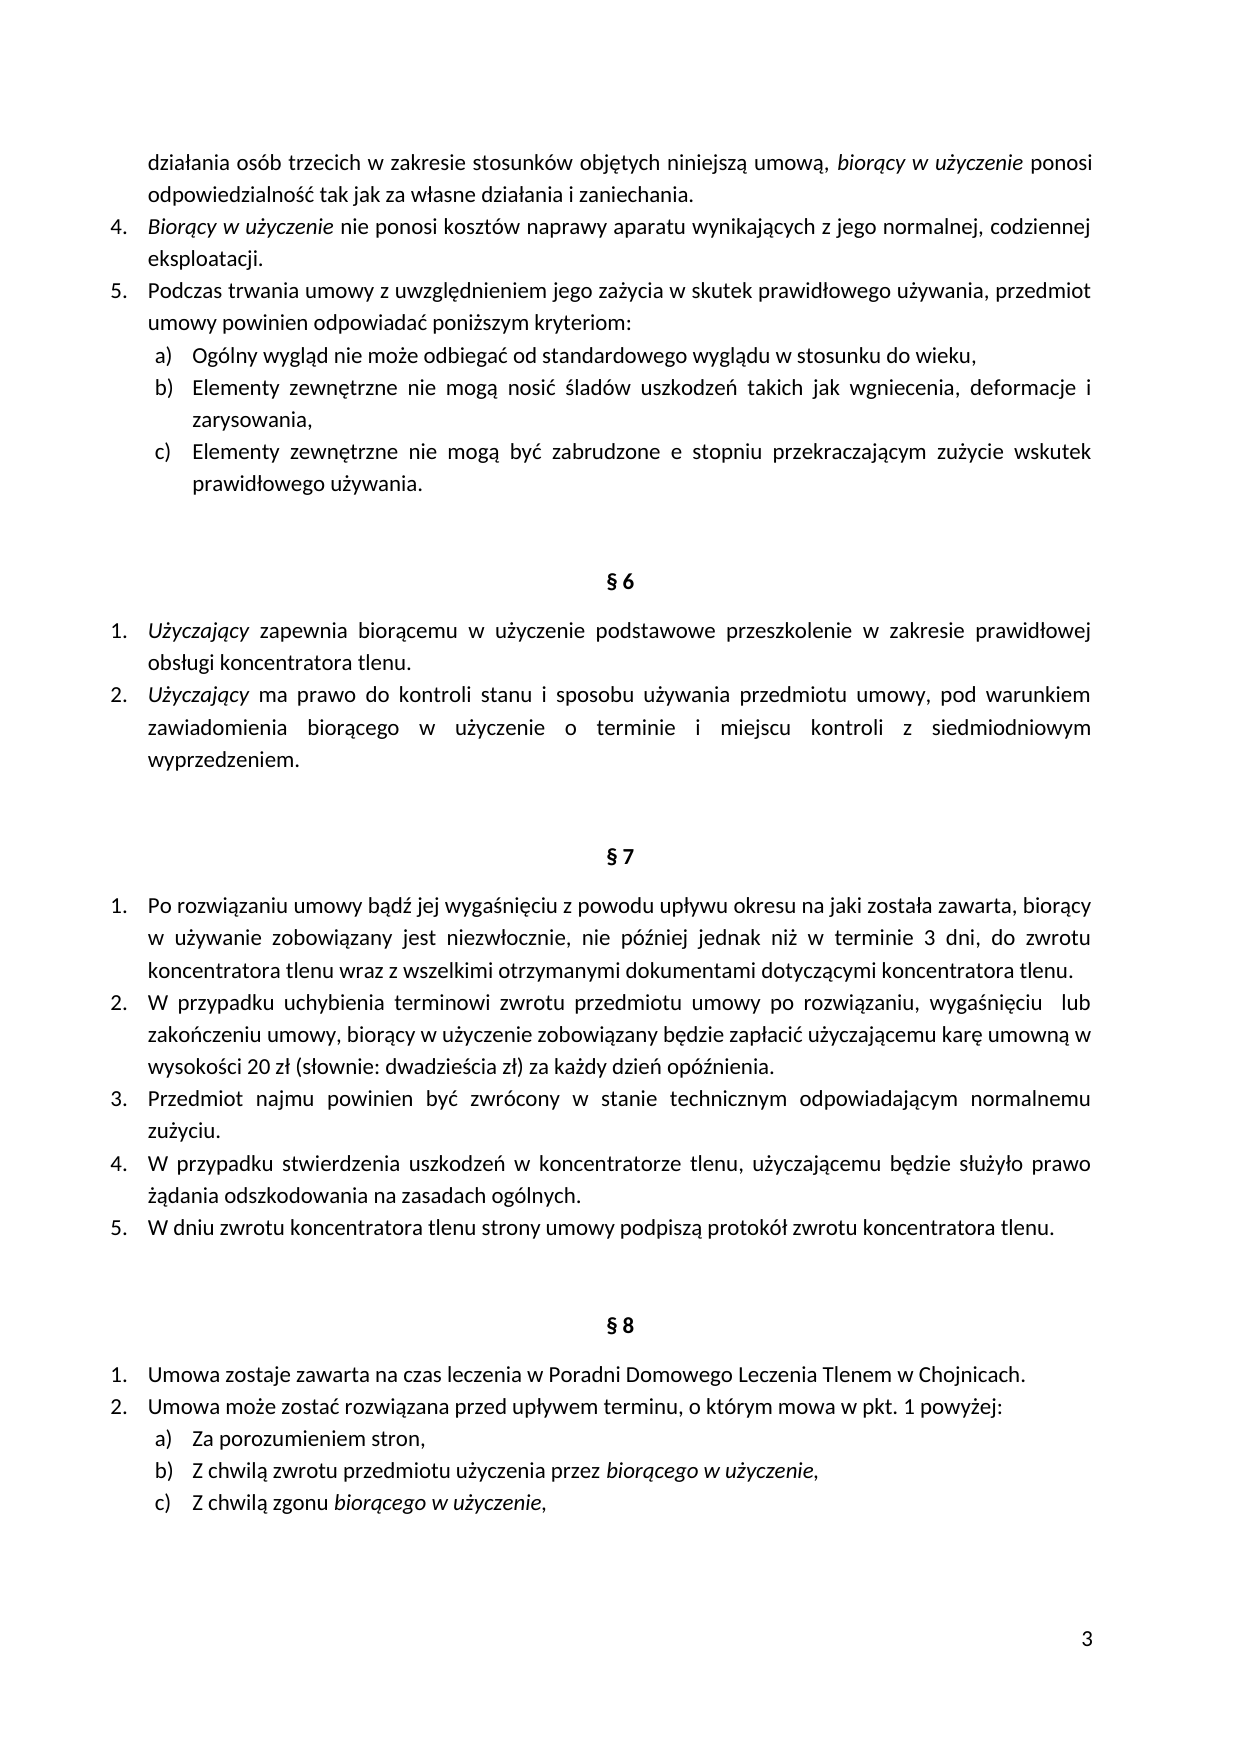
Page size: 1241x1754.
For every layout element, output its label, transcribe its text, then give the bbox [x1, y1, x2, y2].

list W dniu zwrotu koncentratora tlenu strony umowy podpiszą protokół zwrotu koncentratora tlenu. [110, 1213, 1093, 1241]
list Elementy zewnętrzne nie mogą nosić śladów uszkodzeń takich jak wgniecenia, deformacje i zarysowania, [154, 373, 1093, 433]
list Przedmiot najmu powinien być zwrócony w stanie technicznym odpowiadającym normalnemu zużyciu. [110, 1084, 1093, 1145]
list Użyczający ma prawo do kontroli stanu i sposobu używania przedmiotu umowy, pod warunkiem zawiadomienia biorącego w użyczenie o terminie i miejscu kontroli z siedmiodniowym wyprzedzeniem. [110, 680, 1093, 773]
text § 6 [148, 567, 1093, 595]
list W przypadku uchybienia terminowi zwrotu przedmiotu umowy po rozwiązaniu, wygaśnięciu lub zakończeniu umowy, biorący w użyczenie zobowiązany będzie zapłacić użyczającemu karę umowną w wysokości 20 zł (słownie: dwadzieścia zł) za każdy dzień opóźnienia. [110, 988, 1093, 1080]
list Umowa może zostać rozwiązana przed upływem terminu, o którym mowa w pkt. 1 powyżej: [110, 1392, 1093, 1420]
text § 8 [148, 1311, 1093, 1339]
text § 7 [148, 842, 1093, 871]
list Elementy zewnętrzne nie mogą być zabrudzone e stopniu przekraczającym zużycie wskutek prawidłowego używania. [154, 437, 1093, 497]
list Z chwilą zwrotu przedmiotu użyczenia przez biorącego w użyczenie, [154, 1456, 1093, 1484]
list Po rozwiązaniu umowy bądź jej wygaśnięciu z powodu upływu okresu na jaki została zawarta, biorący w używanie zobowiązany jest niezwłocznie, nie później jednak niż w terminie 3 dni, do zwrotu koncentratora tlenu wraz z wszelkimi otrzymanymi dokumentami dotyczącymi koncentratora tlenu. [110, 891, 1093, 984]
list Umowa zostaje zawarta na czas leczenia w Poradni Domowego Leczenia Tlenem w Chojnicach. [110, 1360, 1093, 1388]
list Podczas trwania umowy z uwzględnieniem jego zażycia w skutek prawidłowego używania, przedmiot umowy powinien odpowiadać poniższym kryteriom: [110, 276, 1093, 337]
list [110, 148, 1093, 208]
list Za porozumieniem stron, [154, 1424, 1093, 1452]
list Użyczający zapewnia biorącemu w użyczenie podstawowe przeszkolenie w zakresie prawidłowej obsługi koncentratora tlenu. [110, 616, 1093, 676]
list W przypadku stwierdzenia uszkodzeń w koncentratorze tlenu, użyczającemu będzie służyło prawo żądania odszkodowania na zasadach ogólnych. [110, 1149, 1093, 1209]
list Z chwilą zgonu biorącego w użyczenie, [154, 1488, 1093, 1517]
list Biorący w użyczenie nie ponosi kosztów naprawy aparatu wynikających z jego normalnej, codziennej eksploatacji. [110, 212, 1093, 272]
list Ogólny wygląd nie może odbiegać od standardowego wyglądu w stosunku do wieku, [154, 341, 1093, 369]
